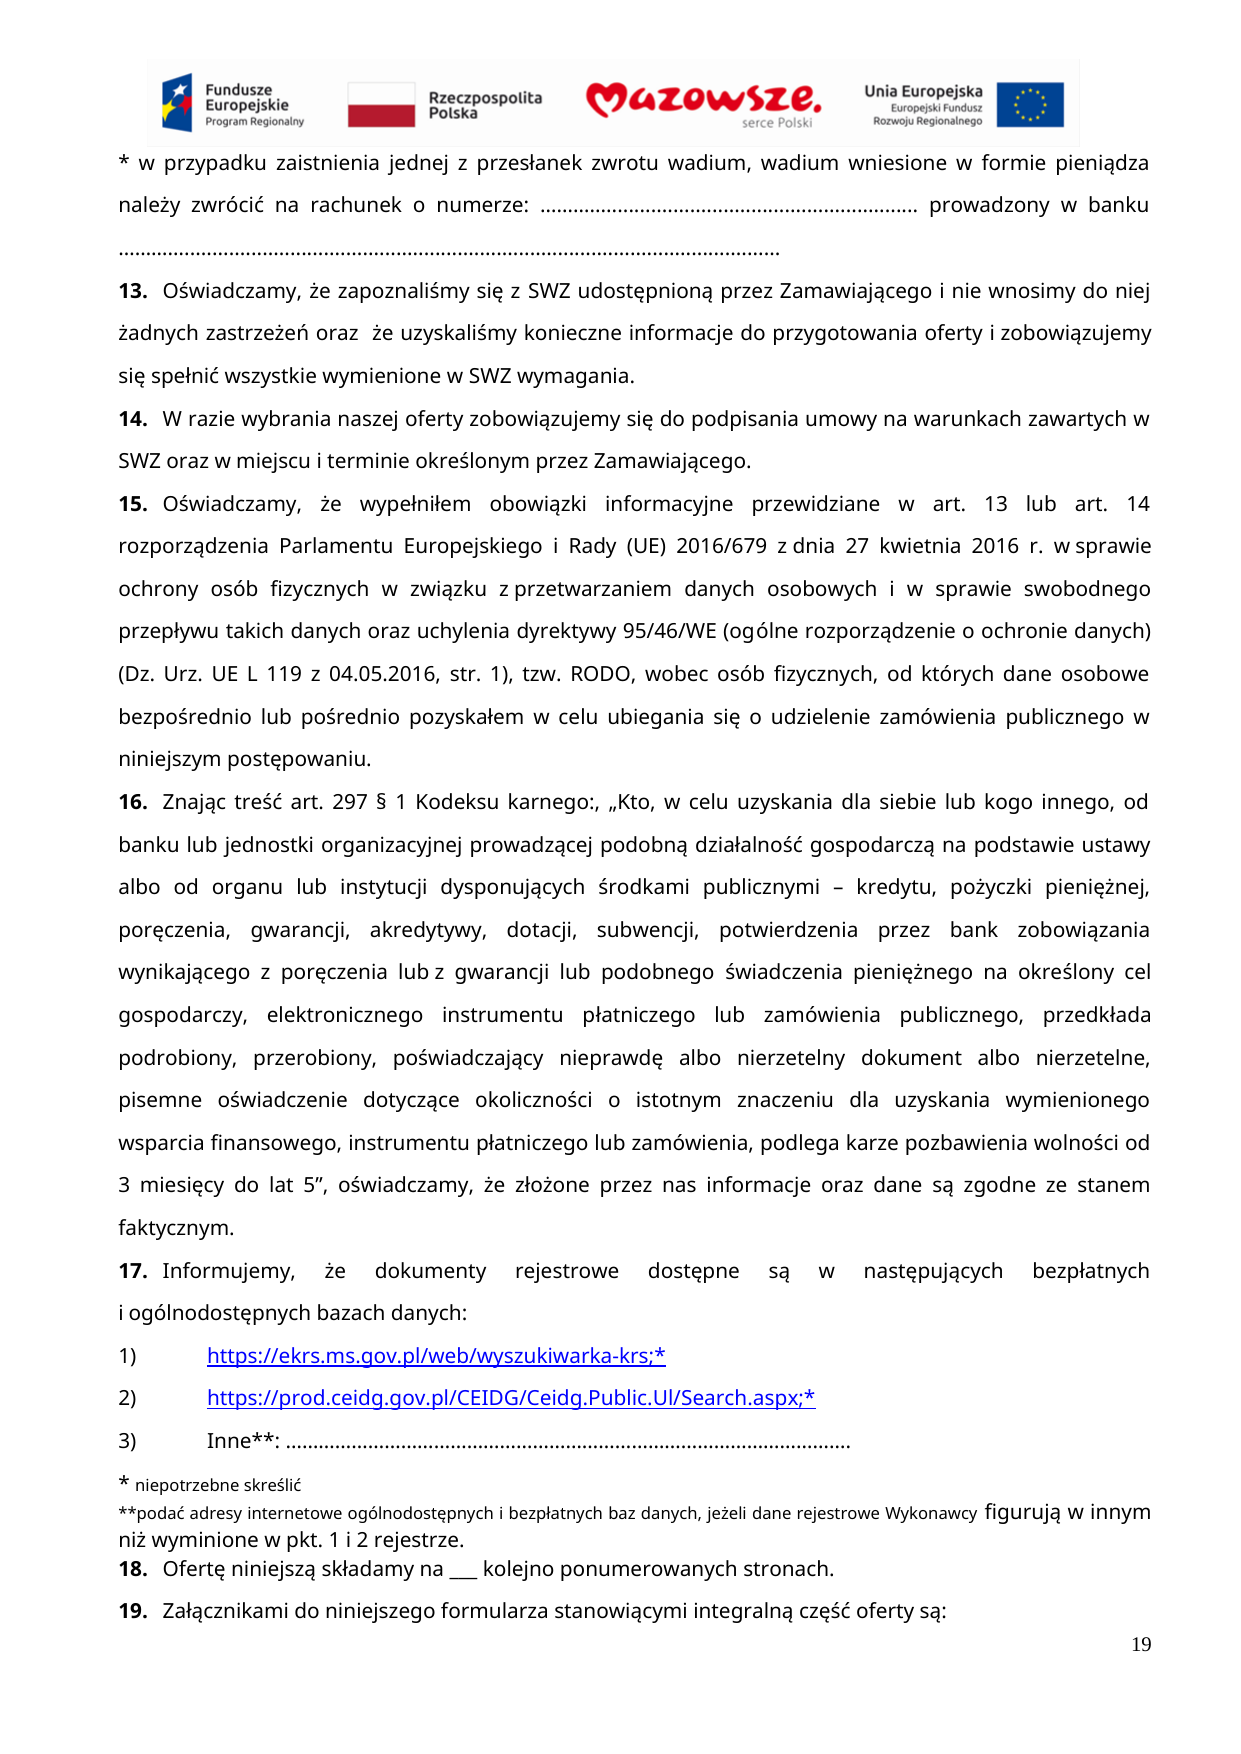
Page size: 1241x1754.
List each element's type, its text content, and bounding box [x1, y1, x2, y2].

list https://ekrs.ms.gov.pl/web/wyszukiwarka-krs;* [118, 1341, 1152, 1369]
list Oświadczamy, że zapoznaliśmy się z SWZ udostępnioną przez Zamawiającego i nie wnosimy do niej żadnych zastrzeżeń oraz że uzyskaliśmy konieczne informacje do przygotowania oferty i zobowiązujemy się spełnić wszystkie wymienione w SWZ wymagania. [118, 276, 1152, 389]
list W razie wybrania naszej oferty zobowiązujemy się do podpisania umowy na warunkach zawartych w SWZ oraz w miejscu i terminie określonym przez Zamawiającego. [118, 404, 1152, 475]
text * w przypadku zaistnienia jednej z przesłanek zwrotu wadium, wadium wniesione w formie pieniądza należy zwrócić na rachunek o numerze: ………........................................................... prowadzony w banku …………........................................................................................................... [118, 148, 1152, 262]
list Ofertę niniejszą składamy na ___ kolejno ponumerowanych stronach. [118, 1554, 1152, 1582]
list https://prod.ceidg.gov.pl/CEIDG/Ceidg.Public.Ul/Search.aspx;* [118, 1383, 1152, 1412]
text * niepotrzebne skreślić [118, 1469, 1152, 1497]
list Inne**: …………………………………………………………………………………………. [118, 1426, 1152, 1454]
text **podać adresy internetowe ogólnodostępnych i bezpłatnych baz danych, jeżeli dane rejestrowe Wykonawcy figurują w innym niż wyminione w pkt. 1 i 2 rejestrze. [118, 1497, 1152, 1554]
list Załącznikami do niniejszego formularza stanowiącymi integralną część oferty są: [118, 1597, 1152, 1625]
list Informujemy, że dokumenty rejestrowe dostępne są w następujących bezpłatnych i ogólnodostępnych bazach danych: [118, 1256, 1152, 1327]
picture [132, 59, 1137, 148]
list Oświadczamy, że wypełniłem obowiązki informacyjne przewidziane w art. 13 lub art. 14 rozporządzenia Parlamentu Europejskiego i Rady (UE) 2016/679 z dnia 27 kwietnia 2016 r. w sprawie ochrony osób fizycznych w związku z przetwarzaniem danych osobowych i w sprawie swobodnego przepływu takich danych oraz uchylenia dyrektywy 95/46/WE (ogólne rozporządzenie o ochronie danych) (Dz. Urz. UE L 119 z 04.05.2016, str. 1), tzw. RODO, wobec osób fizycznych, od których dane osobowe bezpośrednio lub pośrednio pozyskałem w celu ubiegania się o udzielenie zamówienia publicznego w niniejszym postępowaniu. [118, 489, 1152, 773]
list Znając treść art. 297 § 1 Kodeksu karnego:, „Kto, w celu uzyskania dla siebie lub kogo innego, od banku lub jednostki organizacyjnej prowadzącej podobną działalność gospodarczą na podstawie ustawy albo od organu lub instytucji dysponujących środkami publicznymi – kredytu, pożyczki pieniężnej, poręczenia, gwarancji, akredytywy, dotacji, subwencji, potwierdzenia przez bank zobowiązania wynikającego z poręczenia lub z gwarancji lub podobnego świadczenia pieniężnego na określony cel gospodarczy, elektronicznego instrumentu płatniczego lub zamówienia publicznego, przedkłada podrobiony, przerobiony, poświadczający nieprawdę albo nierzetelny dokument albo nierzetelne, pisemne oświadczenie dotyczące okoliczności o istotnym znaczeniu dla uzyskania wymienionego wsparcia finansowego, instrumentu płatniczego lub zamówienia, podlega karze pozbawienia wolności od 3 miesięcy do lat 5”, oświadczamy, że złożone przez nas informacje oraz dane są zgodne ze stanem faktycznym. [118, 787, 1152, 1242]
